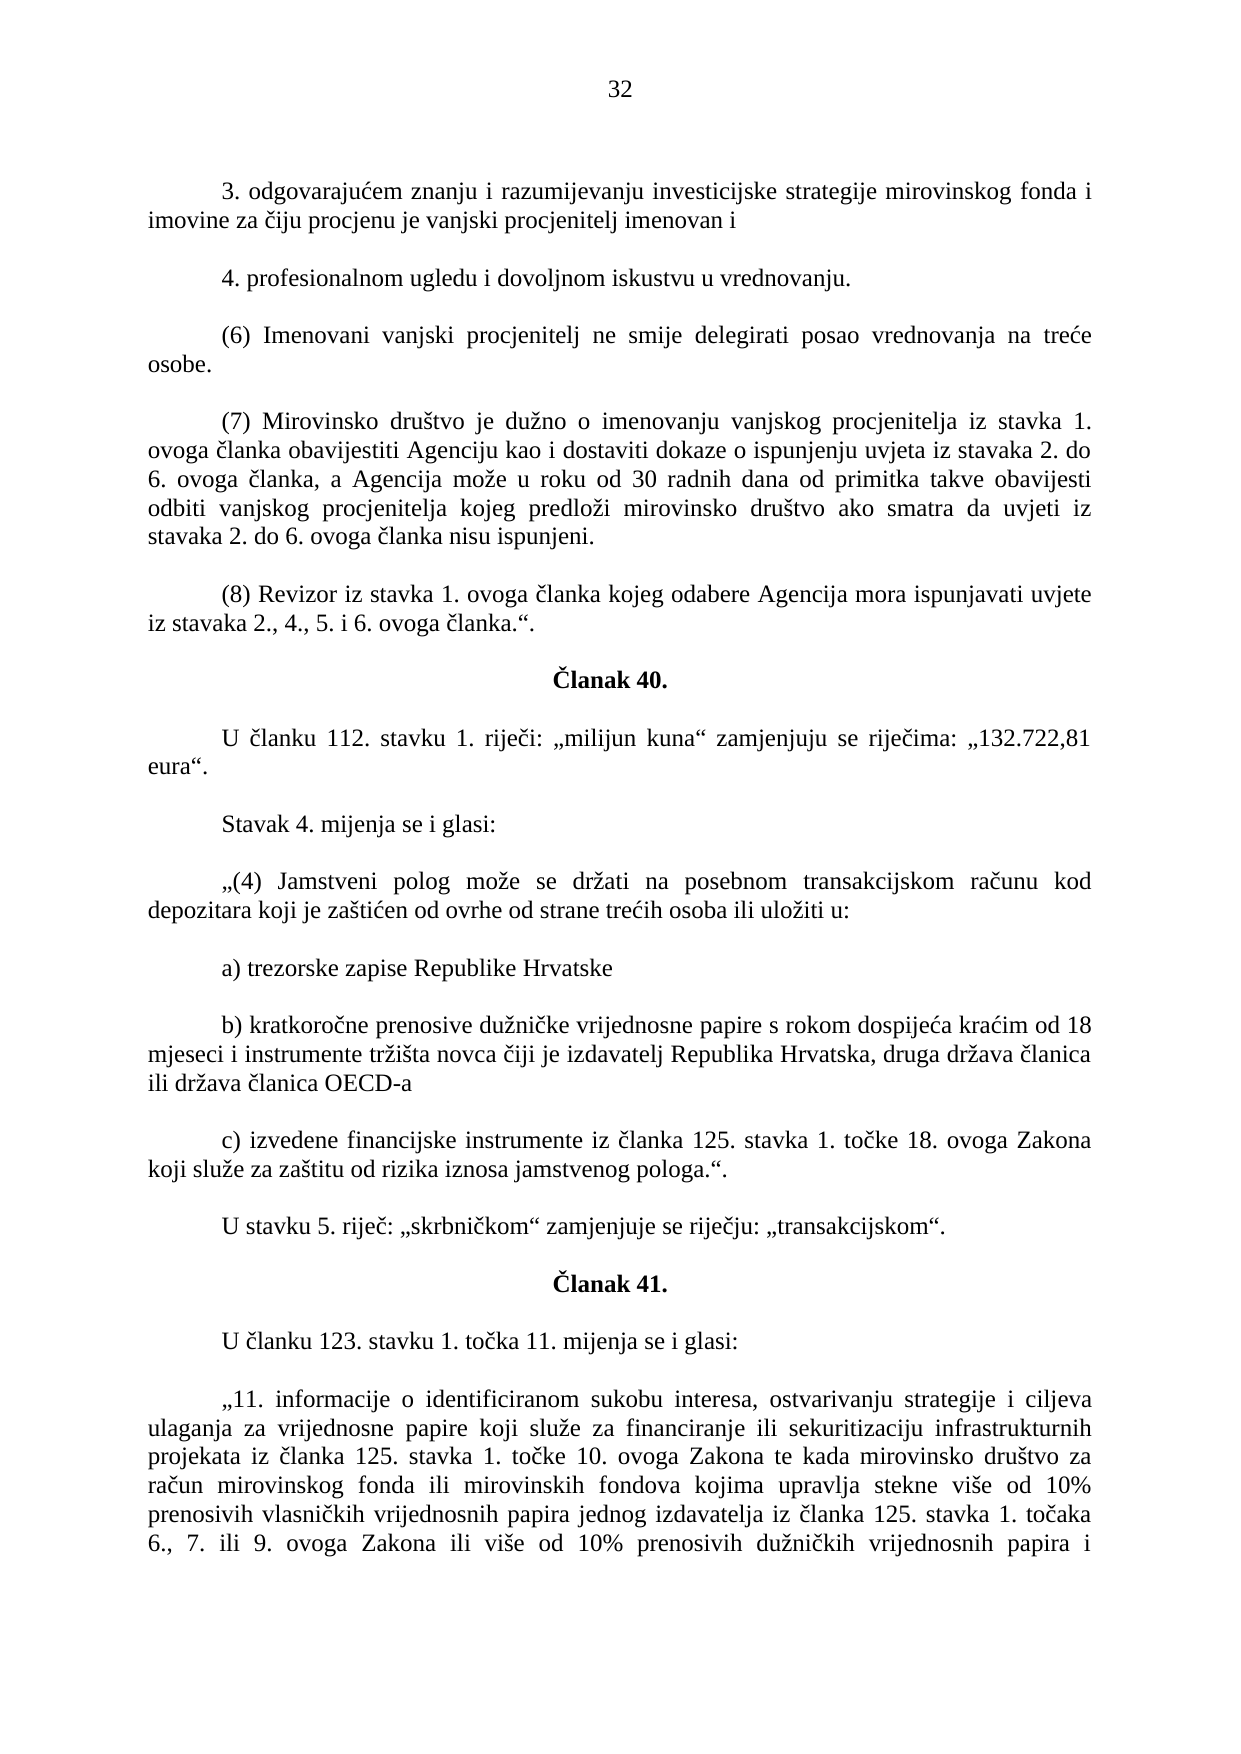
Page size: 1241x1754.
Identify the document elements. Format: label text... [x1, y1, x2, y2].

text U stavku 5. riječ: „skrbničkom“ zamjenjuje se riječju: „transakcijskom“. [148, 1211, 1093, 1240]
text b) kratkoročne prenosive dužničke vrijednosne papire s rokom dospijeća kraćim od 18 mjeseci i instrumente tržišta novca čiji je izdavatelj Republika Hrvatska, druga država članica ili država članica OECD-a [148, 1010, 1093, 1096]
text c) izvedene financijske instrumente iz članka 125. stavka 1. točke 18. ovoga Zakona koji služe za zaštitu od rizika iznosa jamstvenog pologa.“. [148, 1125, 1093, 1183]
text (6) Imenovani vanjski procjenitelj ne smije delegirati posao vrednovanja na treće osobe. [148, 320, 1093, 378]
text 3. odgovarajućem znanju i razumijevanju investicijske strategije mirovinskog fonda i imovine za čiju procjenu je vanjski procjenitelj imenovan i [148, 176, 1093, 234]
text U članku 123. stavku 1. točka 11. mijenja se i glasi: [148, 1326, 1093, 1355]
text Stavak 4. mijenja se i glasi: [148, 809, 1093, 838]
text U članku 112. stavku 1. riječi: „milijun kuna“ zamjenjuju se riječima: „132.722,81 eura“. [148, 723, 1093, 780]
text (7) Mirovinsko društvo je dužno o imenovanju vanjskog procjenitelja iz stavka 1. ovoga članka obavijestiti Agenciju kao i dostaviti dokaze o ispunjenju uvjeta iz stavaka 2. do 6. ovoga članka, a Agencija može u roku od 30 radnih dana od primitka takve obavijesti odbiti vanjskog procjenitelja kojeg predloži mirovinsko društvo ako smatra da uvjeti iz stavaka 2. do 6. ovoga članka nisu ispunjeni. [148, 406, 1093, 550]
text a) trezorske zapise Republike Hrvatske [148, 953, 1093, 981]
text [148, 1384, 1093, 1556]
text 4. profesionalnom ugledu i dovoljnom iskustvu u vrednovanju. [148, 263, 1093, 291]
text (8) Revizor iz stavka 1. ovoga članka kojeg odabere Agencija mora ispunjavati uvjete iz stavaka 2., 4., 5. i 6. ovoga članka.“. [148, 579, 1093, 636]
text „(4) Jamstveni polog može se držati na posebnom transakcijskom računu kod depozitara koji je zaštićen od ovrhe od strane trećih osoba ili uložiti u: [148, 866, 1093, 924]
